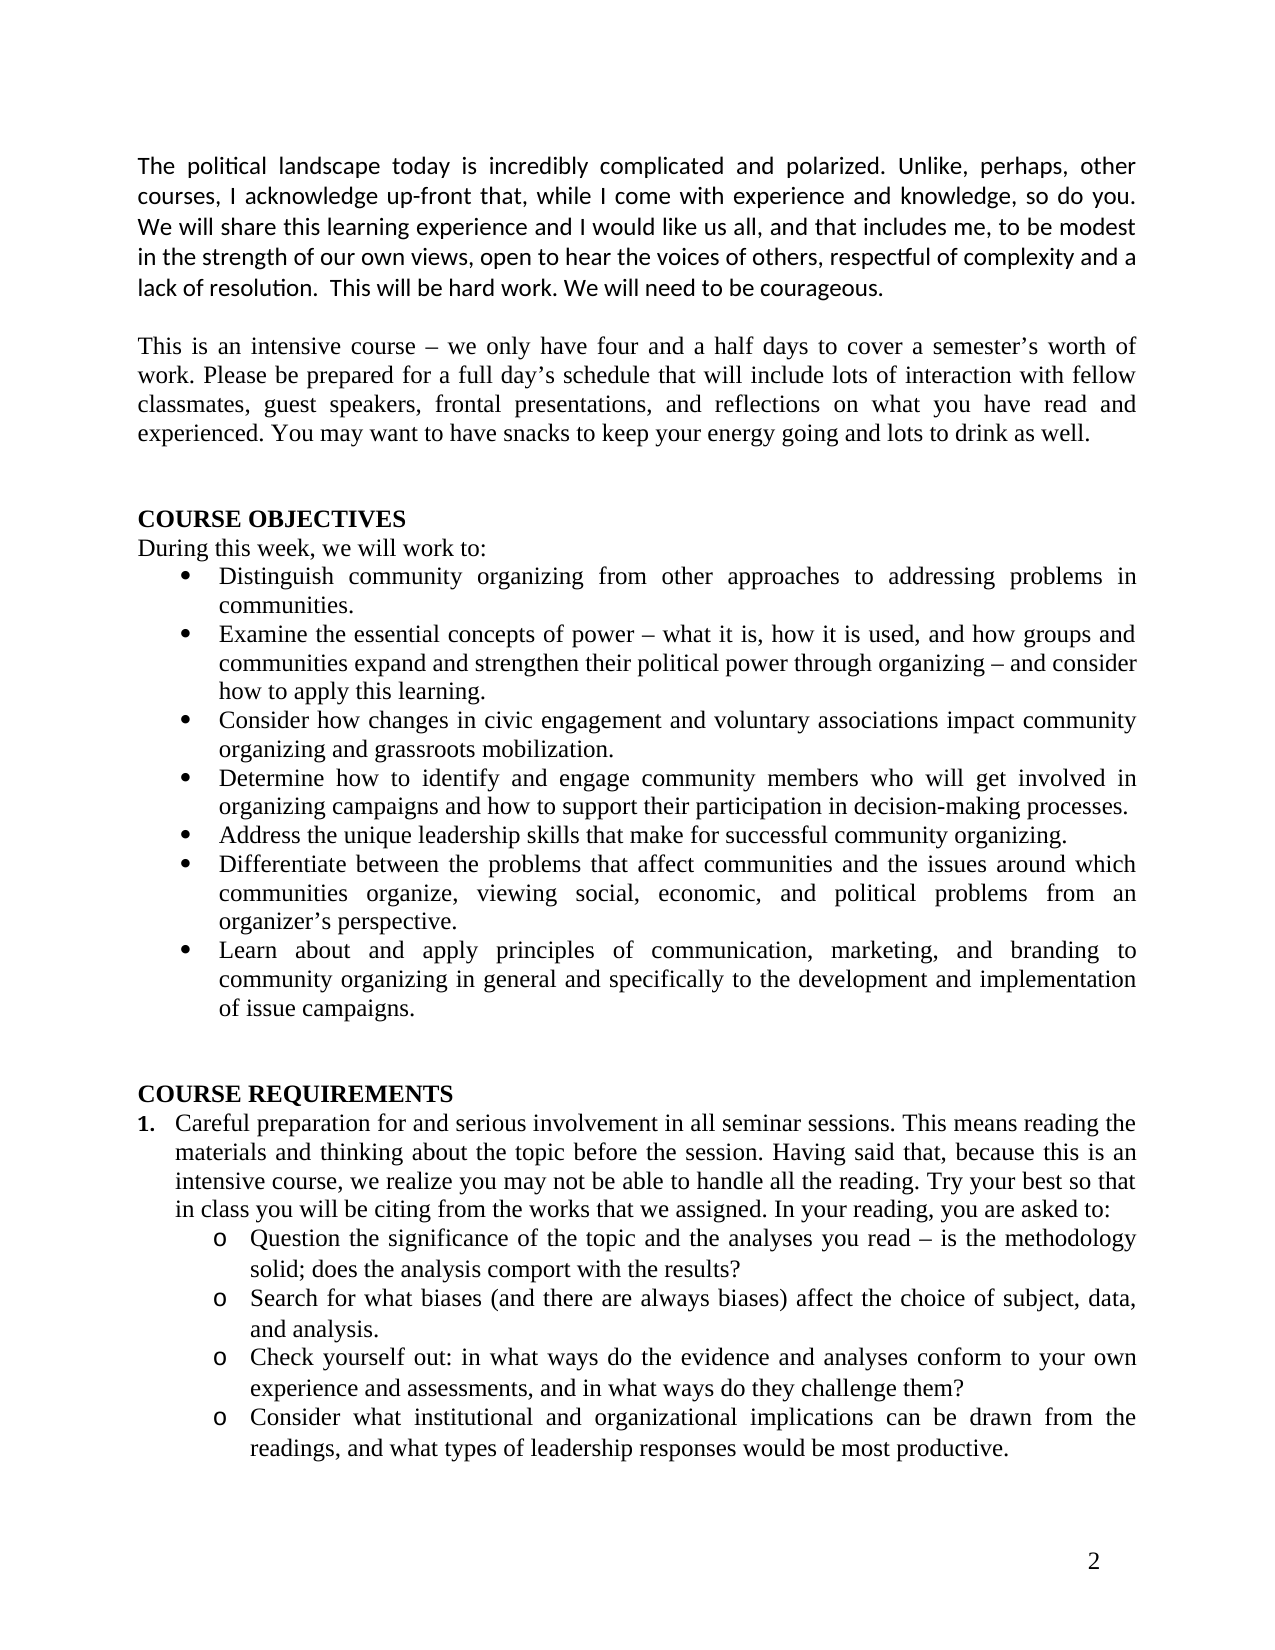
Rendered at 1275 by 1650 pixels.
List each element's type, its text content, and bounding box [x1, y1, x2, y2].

list Distinguish community organizing from other approaches to addressing problems in communities. [181, 561, 1138, 619]
list Examine the essential concepts of power – what it is, how it is used, and how groups and communities expand and strengthen their political power through organizing – and consider how to apply this learning. [181, 619, 1138, 705]
list Determine how to identify and engage community members who will get involved in organizing campaigns and how to support their participation in decision-making processes. [181, 763, 1138, 820]
text COURSE OBJECTIVES [137, 504, 1138, 533]
text This is an intensive course – we only have four and a half days to cover a semester’s worth of work. Please be prepared for a full day’s schedule that will include lots of interaction with fellow classmates, guest speakers, frontal presentations, and reflections on what you have read and experienced. You may want to have snacks to keep your energy going and lots to drink as well. [137, 331, 1138, 446]
text Course requirements [137, 1079, 1138, 1108]
list Check yourself out: in what ways do the evidence and analyses conform to your own experience and assessments, and in what ways do they challenge them? [212, 1342, 1138, 1402]
list Consider how changes in civic engagement and voluntary associations impact community organizing and grassroots mobilization. [181, 705, 1138, 763]
list Address the unique leadership skills that make for successful community organizing. [181, 820, 1138, 849]
list Careful preparation for and serious involvement in all seminar sessions. This means reading the materials and thinking about the topic before the session. Having said that, because this is an intensive course, we realize you may not be able to handle all the reading. Try your best so that in class you will be citing from the works that we assigned. In your reading, you are asked to: [137, 1108, 1138, 1223]
text During this week, we will work to: [137, 533, 1138, 561]
list Search for what biases (and there are always biases) affect the choice of subject, data, and analysis. [212, 1283, 1138, 1342]
text The political landscape today is incredibly complicated and polarized. Unlike, perhaps, other courses, I acknowledge up-front that, while I come with experience and knowledge, so do you. We will share this learning experience and I would like us all, and that includes me, to be modest in the strength of our own views, open to hear the voices of others, respectful of complexity and a lack of resolution. This will be hard work. We will need to be courageous. [137, 150, 1138, 303]
list Consider what institutional and organizational implications can be drawn from the readings, and what types of leadership responses would be most productive. [212, 1402, 1138, 1462]
list Question the significance of the topic and the analyses you read – is the methodology solid; does the analysis comport with the results? [212, 1223, 1138, 1283]
list Learn about and apply principles of communication, marketing, and branding to community organizing in general and specifically to the development and implementation of issue campaigns. [181, 935, 1138, 1021]
list Differentiate between the problems that affect communities and the issues around which communities organize, viewing social, economic, and political problems from an organizer’s perspective. [181, 849, 1138, 935]
